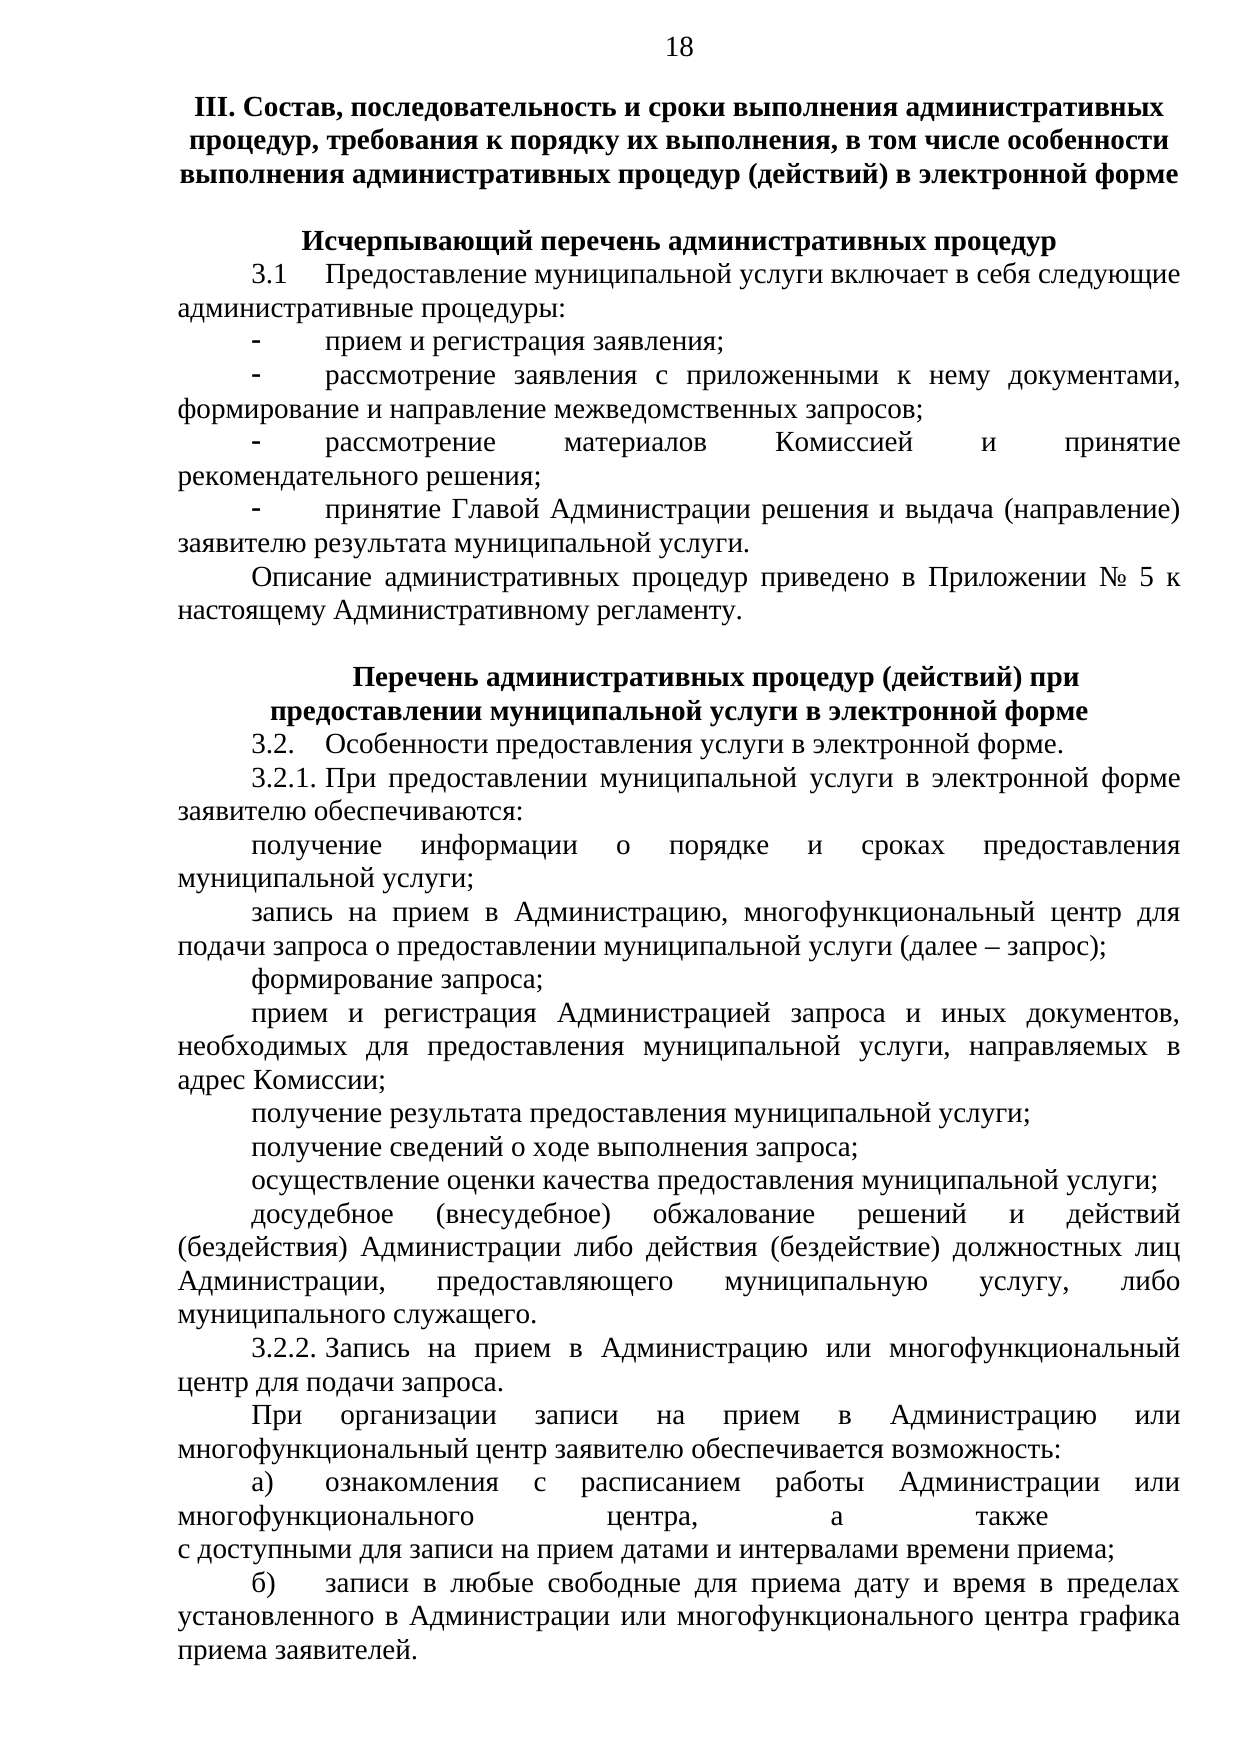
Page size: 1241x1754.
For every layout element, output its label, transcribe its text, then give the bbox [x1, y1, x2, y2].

text осуществление оценки качества предоставления муниципальной услуги; [177, 1162, 1181, 1196]
text получение сведений о ходе выполнения запроса; [177, 1129, 1181, 1162]
text прием и регистрация Администрацией запроса и иных документов, необходимых для предоставления муниципальной услуги, направляемых в адрес Комиссии; [177, 995, 1181, 1095]
text III. Состав, последовательность и сроки выполнения административных процедур, требования к порядку их выполнения, в том числе особенности выполнения административных процедур (действий) в электронной форме [177, 89, 1181, 189]
list прием и регистрация заявления; [177, 323, 1181, 357]
text получение результата предоставления муниципальной услуги; [177, 1095, 1181, 1129]
list записи в любые свободные для приема дату и время в пределах установленного в Администрации или многофункционального центра графика приема заявителей. [177, 1565, 1181, 1666]
list принятие Главой Администрации решения и выдача (направление) заявителю результата муниципальной услуги. [177, 491, 1181, 559]
text Исчерпывающий перечень административных процедур [177, 223, 1181, 256]
text При организации записи на прием в Администрацию или многофункциональный центр заявителю обеспечивается возможность: [177, 1397, 1181, 1464]
text 3.2.2. Запись на прием в Администрацию или многофункциональный центр для подачи запроса. [177, 1330, 1181, 1397]
text досудебное (внесудебное) обжалование решений и действий (бездействия) Администрации либо действия (бездействие) должностных лиц Администрации, предоставляющего муниципальную услугу, либо муниципального служащего. [177, 1196, 1181, 1330]
text Описание административных процедур приведено в Приложении № 5 к настоящему Административному регламенту. [177, 559, 1181, 626]
list рассмотрение заявления с приложенными к нему документами, формирование и направление межведомственных запросов; [177, 357, 1181, 424]
text запись на прием в Администрацию, многофункциональный центр для подачи запроса о предоставлении муниципальной услуги (далее – запрос); [177, 894, 1181, 961]
list рассмотрение материалов Комиссией и принятие рекомендательного решения; [177, 424, 1181, 491]
list ознакомления с расписанием работы Администрации или многофункционального центра, а также с доступными для записи на прием датами и интервалами времени приема; [177, 1464, 1181, 1565]
text 3.2. Особенности предоставления услуги в электронной форме. [177, 726, 1181, 760]
text 3.2.1. При предоставлении муниципальной услуги в электронной форме заявителю обеспечиваются: [177, 760, 1181, 827]
text Перечень административных процедур (действий) при предоставлении муниципальной услуги в электронной форме [177, 659, 1181, 726]
text формирование запроса; [177, 961, 1181, 995]
text 3.1 Предоставление муниципальной услуги включает в себя следующие административные процедуры: [177, 256, 1181, 323]
text получение информации о порядке и сроках предоставления муниципальной услуги; [177, 827, 1181, 894]
